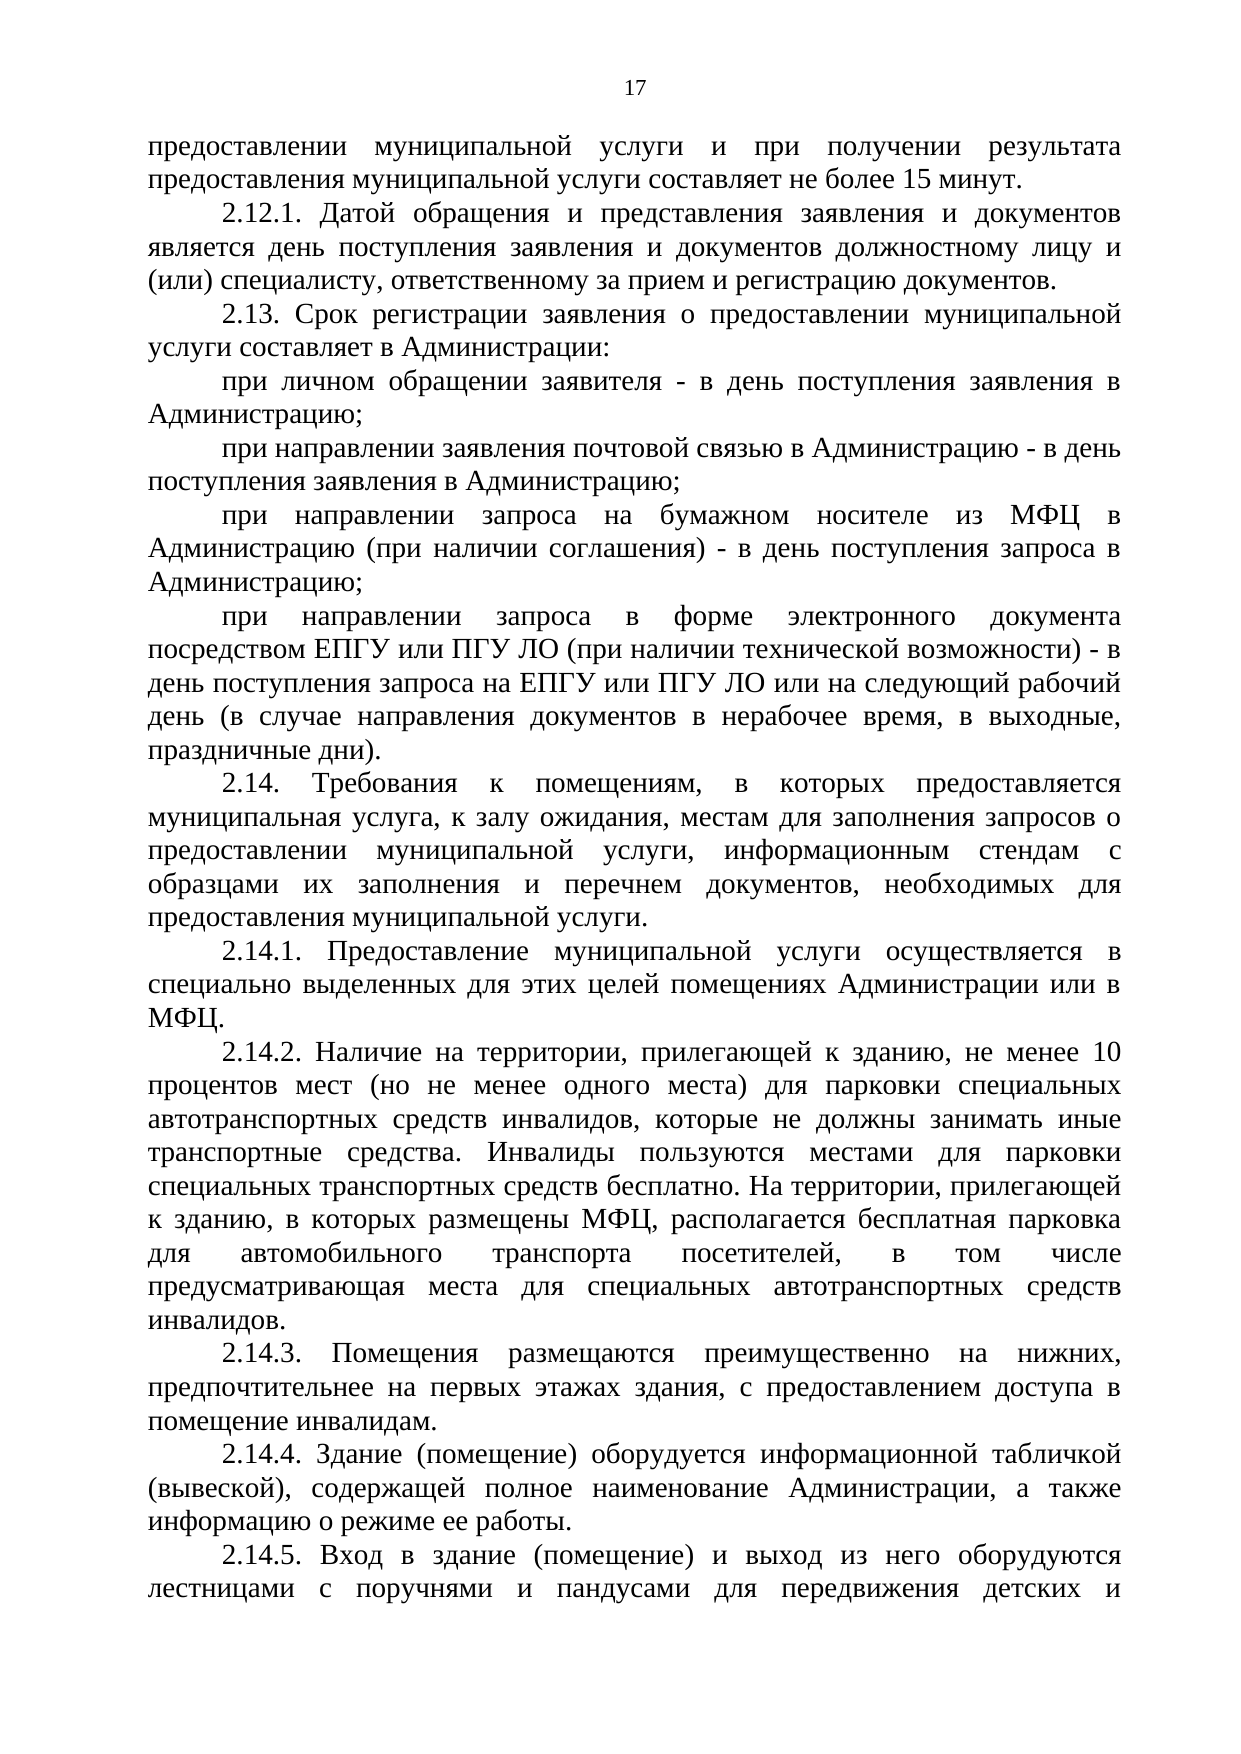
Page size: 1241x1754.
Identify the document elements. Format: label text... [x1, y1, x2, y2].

text при направлении запроса на бумажном носителе из МФЦ в Администрацию (при наличии соглашения) - в день поступления запроса в Администрацию; [148, 497, 1122, 598]
text при направлении запроса в форме электронного документа посредством ЕПГУ или ПГУ ЛО (при наличии технической возможности) - в день поступления запроса на ЕПГУ или ПГУ ЛО или на следующий рабочий день (в случае направления документов в нерабочее время, в выходные, праздничные дни). [148, 598, 1122, 765]
text 2.14.1. Предоставление муниципальной услуги осуществляется в специально выделенных для этих целей помещениях Администрации или в МФЦ. [148, 933, 1122, 1034]
text при личном обращении заявителя - в день поступления заявления в Администрацию; [148, 363, 1122, 430]
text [148, 1537, 1122, 1604]
text при направлении заявления почтовой связью в Администрацию - в день поступления заявления в Администрацию; [148, 430, 1122, 497]
text 2.14.2. Наличие на территории, прилегающей к зданию, не менее 10 процентов мест (но не менее одного места) для парковки специальных автотранспортных средств инвалидов, которые не должны занимать иные транспортные средства. Инвалиды пользуются местами для парковки специальных транспортных средств бесплатно. На территории, прилегающей к зданию, в которых размещены МФЦ, располагается бесплатная парковка для автомобильного транспорта посетителей, в том числе предусматривающая места для специальных автотранспортных средств инвалидов. [148, 1034, 1122, 1336]
text 2.12.1. Датой обращения и представления заявления и документов является день поступления заявления и документов должностному лицу и (или) специалисту, ответственному за прием и регистрацию документов. [148, 195, 1122, 296]
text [148, 128, 1122, 195]
text 2.13. Срок регистрации заявления о предоставлении муниципальной услуги составляет в Администрации: [148, 296, 1122, 363]
text 2.14.4. Здание (помещение) оборудуется информационной табличкой (вывеской), содержащей полное наименование Администрации, а также информацию о режиме ее работы. [148, 1436, 1122, 1537]
text 2.14.3. Помещения размещаются преимущественно на нижних, предпочтительнее на первых этажах здания, с предоставлением доступа в помещение инвалидам. [148, 1336, 1122, 1436]
text 2.14. Требования к помещениям, в которых предоставляется муниципальная услуга, к залу ожидания, местам для заполнения запросов о предоставлении муниципальной услуги, информационным стендам с образцами их заполнения и перечнем документов, необходимых для предоставления муниципальной услуги. [148, 765, 1122, 933]
